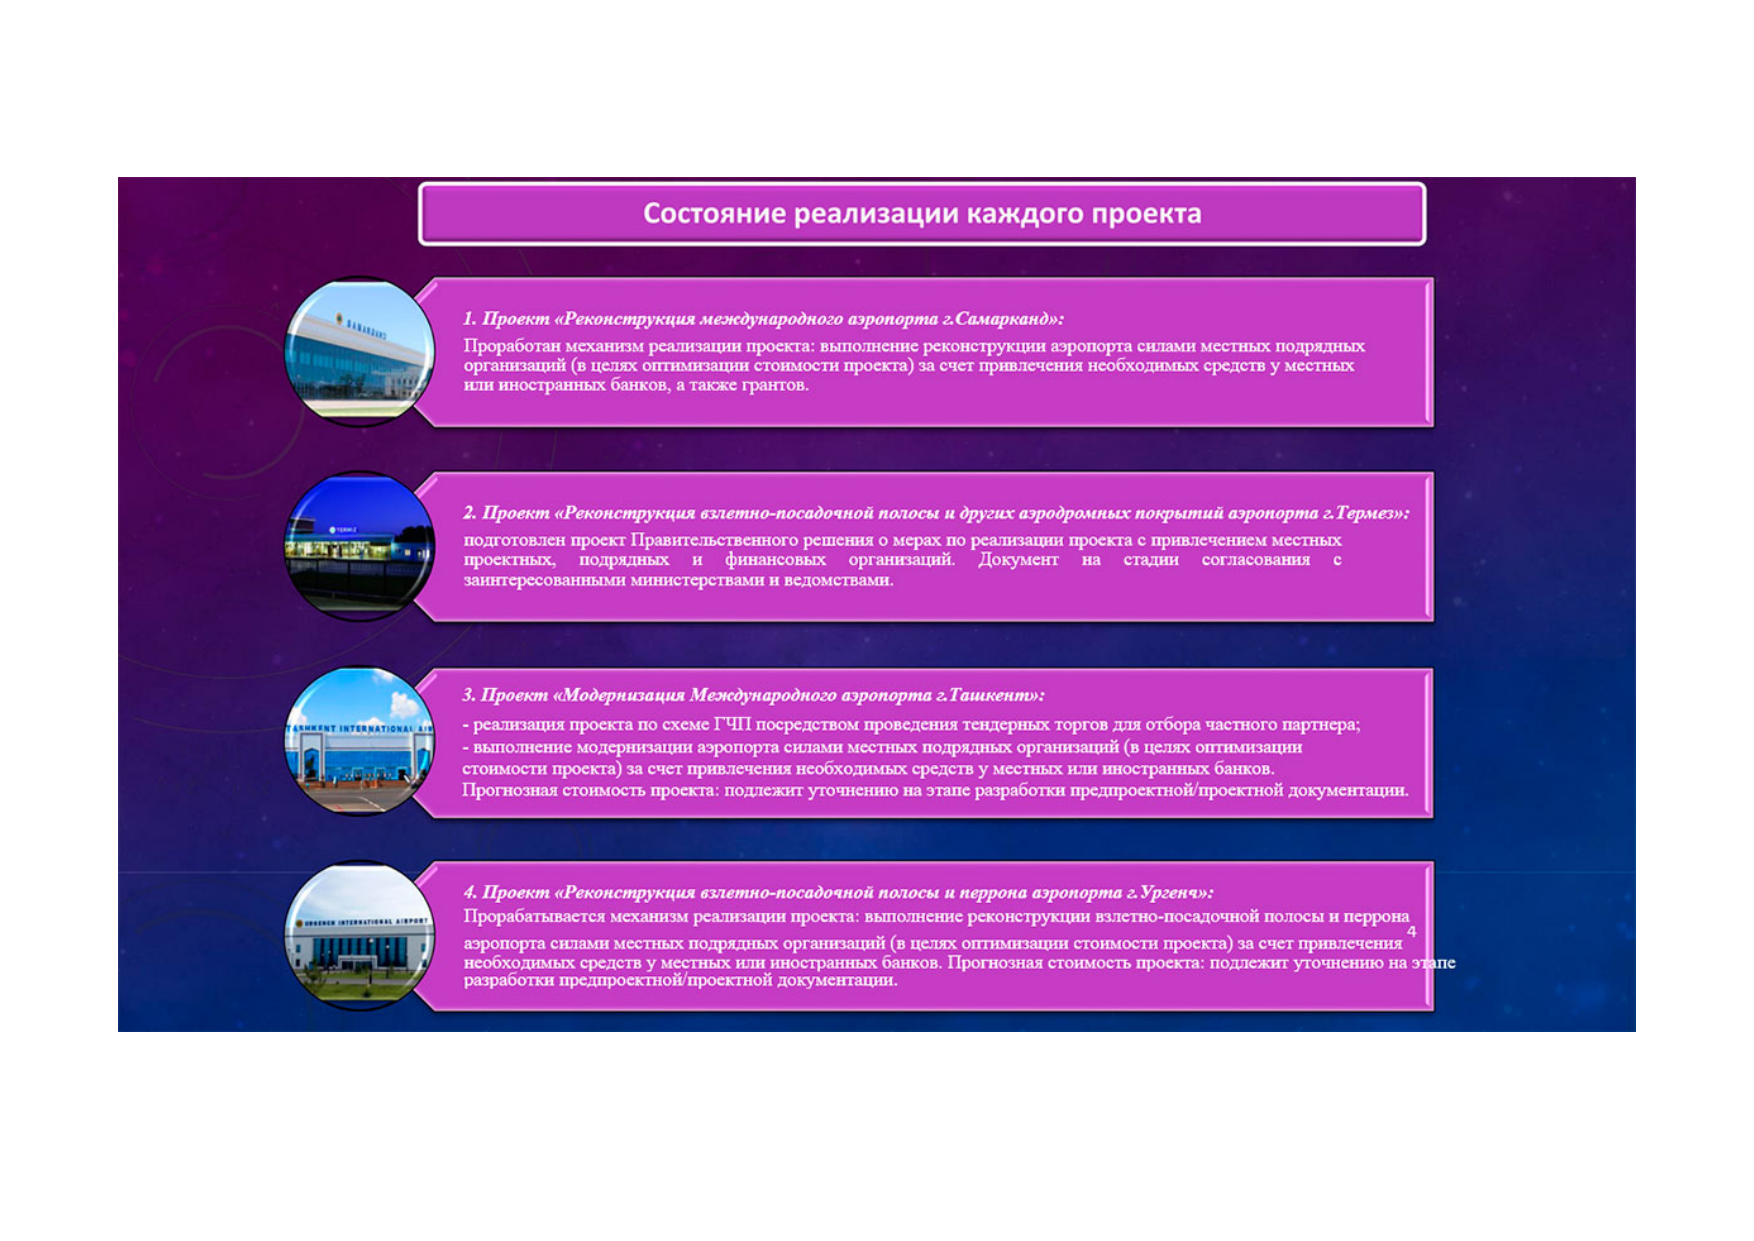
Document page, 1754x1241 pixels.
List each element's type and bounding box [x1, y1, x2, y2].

picture [118, 177, 1636, 1032]
